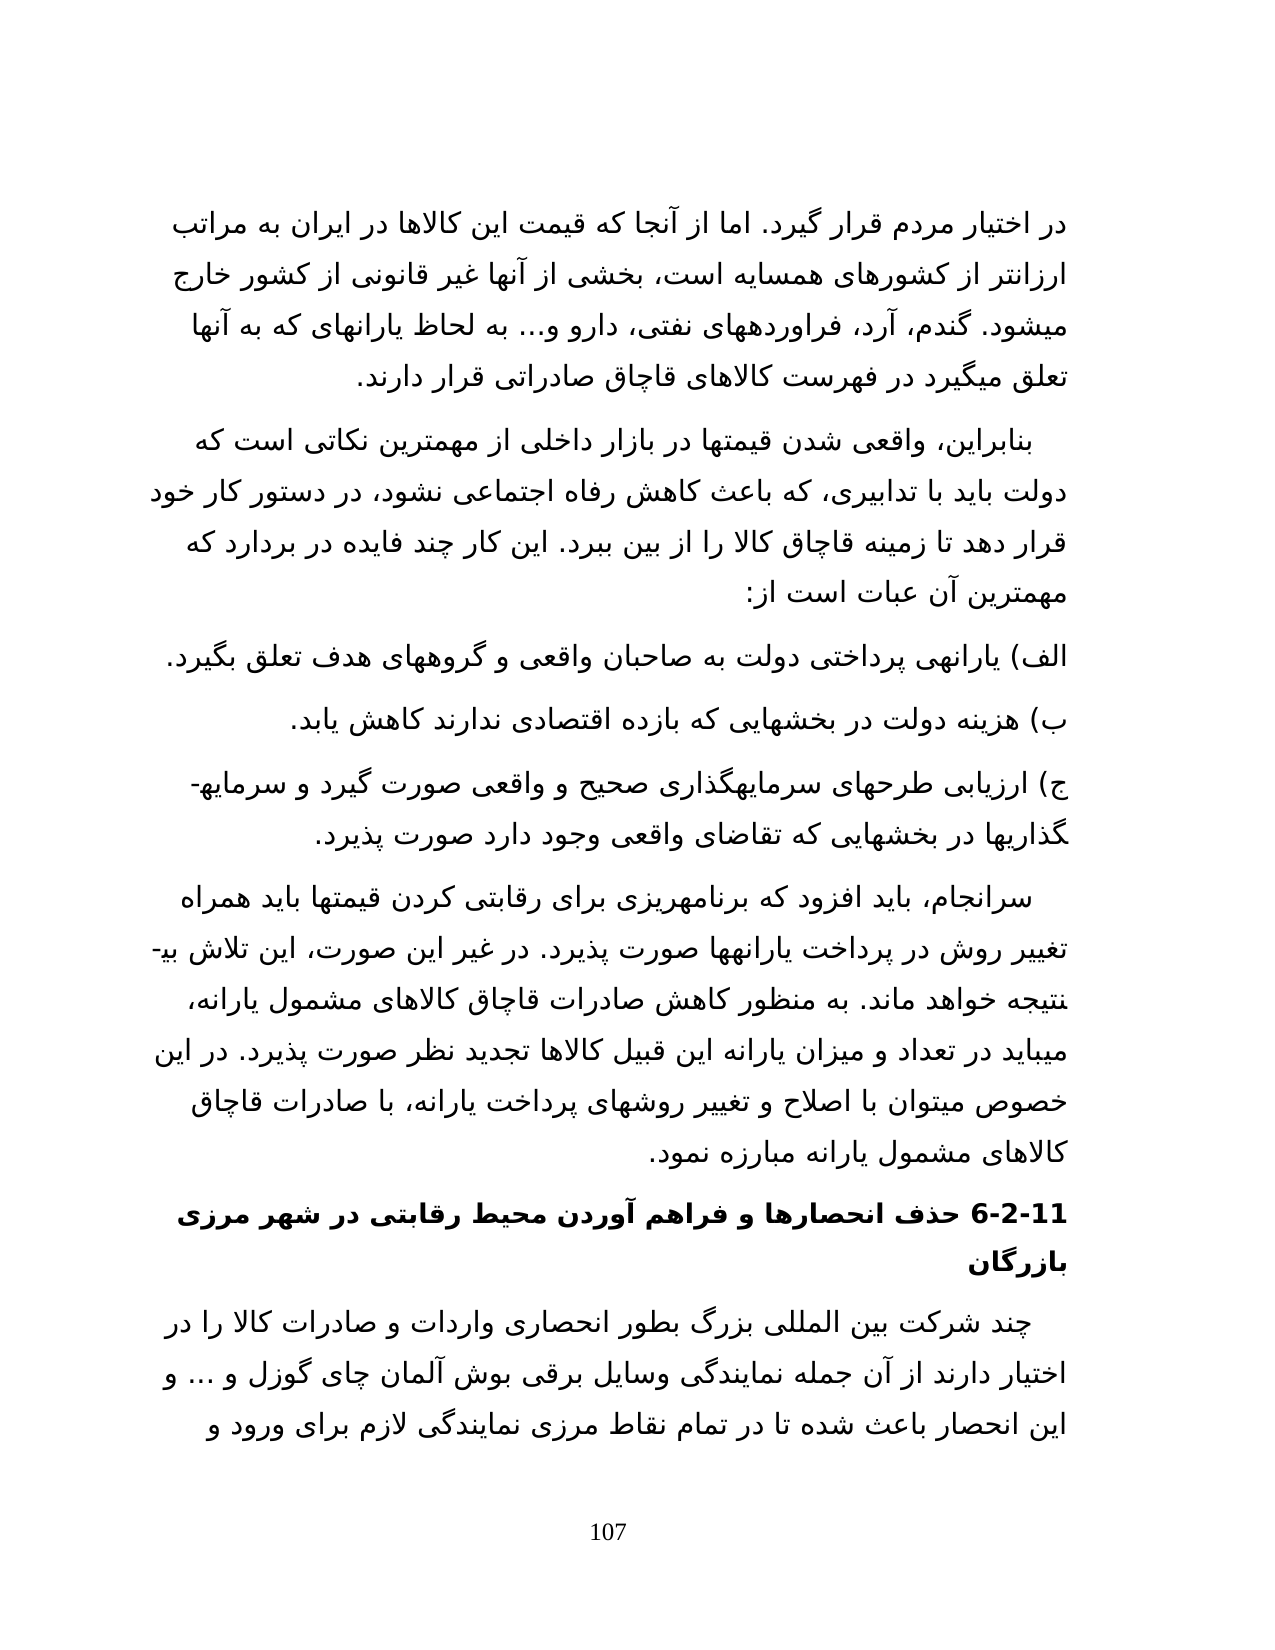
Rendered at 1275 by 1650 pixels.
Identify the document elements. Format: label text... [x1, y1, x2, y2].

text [148, 1306, 1068, 1442]
text الف) یارانهی پرداختی دولت به صاحبان واقعی و گروههای هدف تعلق بگیرد. [148, 639, 1068, 673]
text سرانجام، باید افزود که برنامهریزی برای رقابتی کردن قیمتها باید همراه تغییر روش در پرداخت یارانهها صورت پذیرد. در غیر این صورت، این تلاش بینتیجه خواهد ماند. به منظور کاهش صادرات قاچاق کالاهای مشمول یارانه، میباید در تعداد و میزان یارانه این قبیل کالاها تجدید نظر صورت پذیرد. در این خصوص میتوان با اصلاح و تغییر روشهای پرداخت یارانه، با صادرات قاچاق کالاهای مشمول یارانه مبارزه نمود. [148, 881, 1068, 1169]
text بنابراین، واقعی شدن قیمتها در بازار داخلی از مهمترین نکاتی است که دولت باید با تدابیری، که باعث کاهش رفاه اجتماعی نشود، در دستور کار خود قرار دهد تا زمینه قاچاق کالا را از بین ببرد. این کار چند فایده در بردارد که مهمترین آن عبات است از: [148, 423, 1068, 610]
subtitle 6-2-11 حذف انحصارها و فراهم آوردن محیط رقابتی در شهر مرزی بازرگان [148, 1199, 1068, 1277]
text ج) ارزیابی طرحهای سرمایهگذاری صحیح و واقعی صورت گیرد و سرمایهگذاریها در بخشهایی که تقاضای واقعی وجود دارد صورت پذیرد. [148, 766, 1068, 851]
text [148, 207, 1068, 393]
text ب) هزینه دولت در بخشهایی که بازده اقتصادی ندارند کاهش یابد. [148, 703, 1068, 737]
